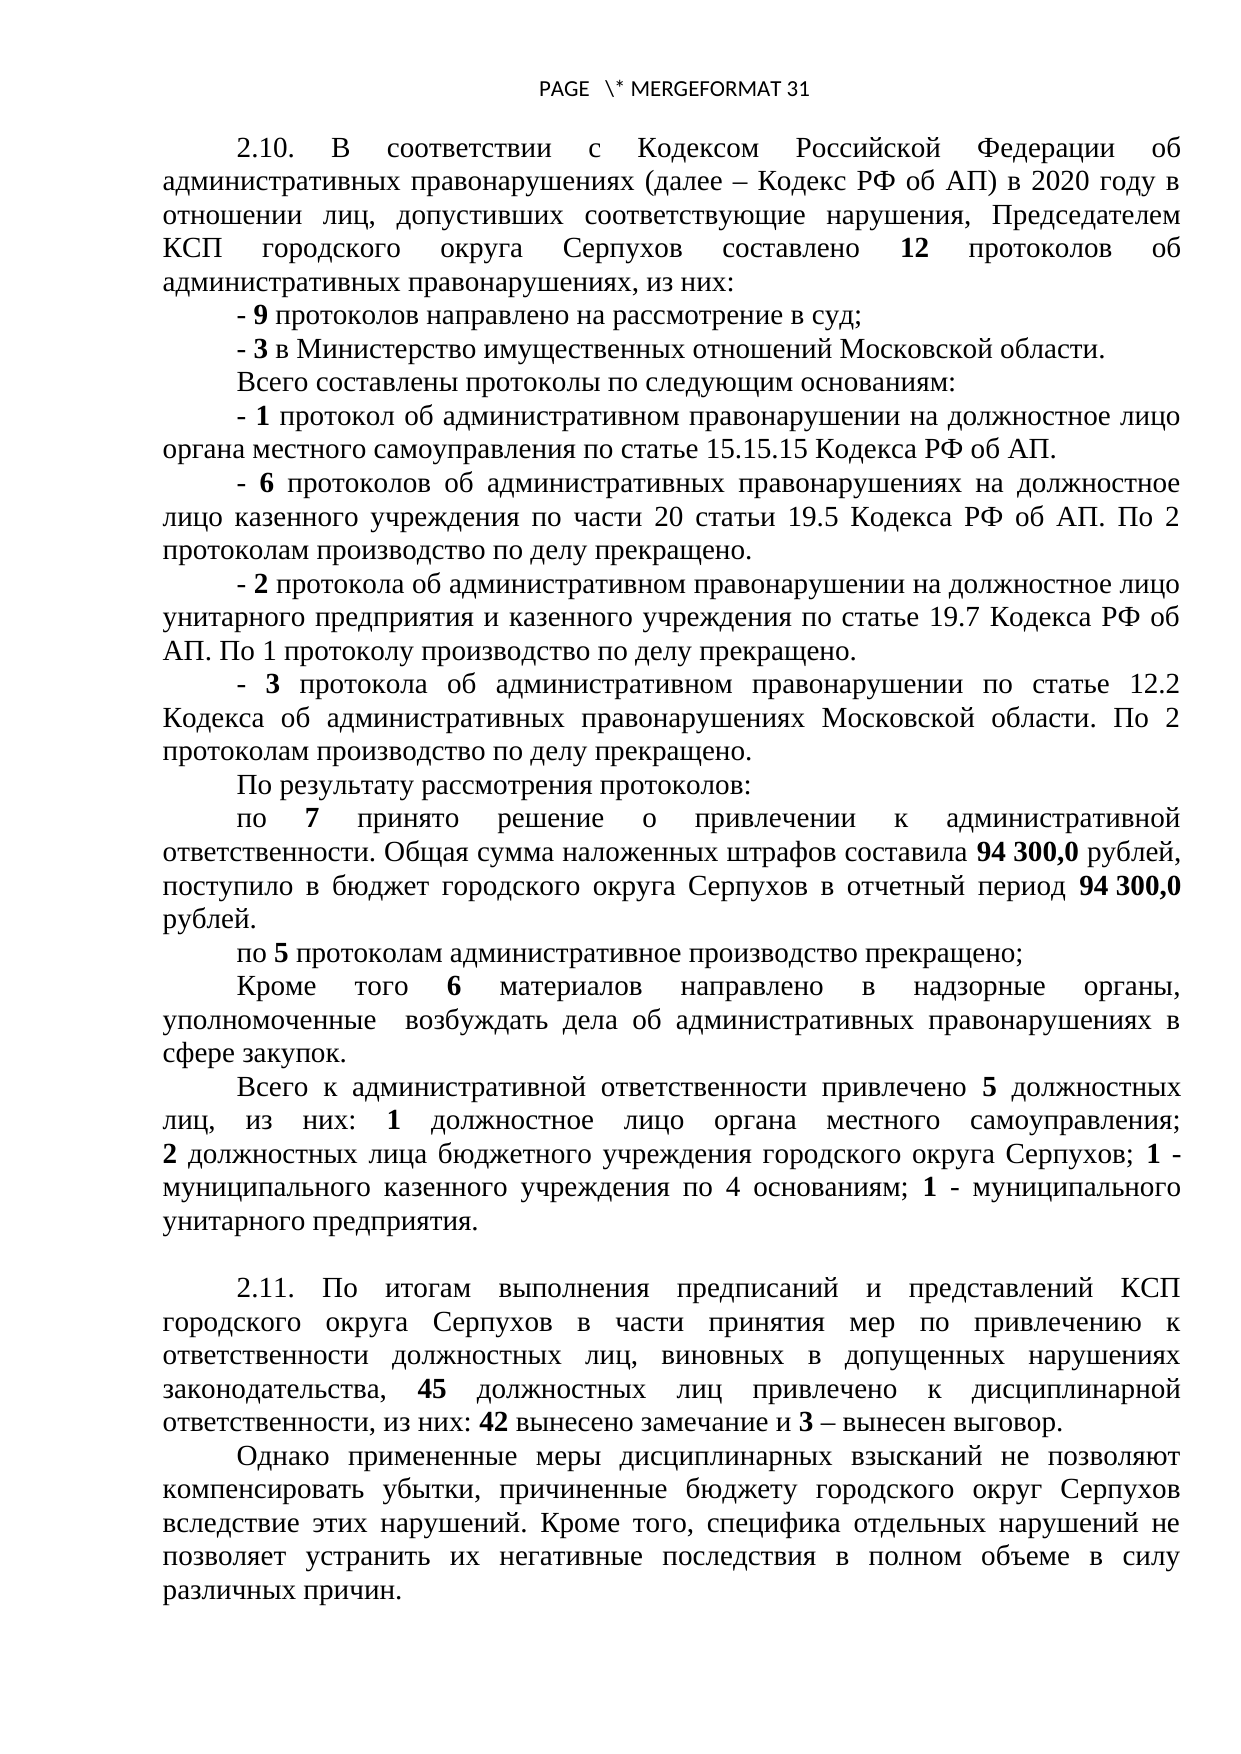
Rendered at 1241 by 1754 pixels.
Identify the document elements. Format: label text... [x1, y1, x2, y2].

text Кроме того 6 материалов направлено в надзорные органы, уполномоченные возбуждать дела об административных правонарушениях в сфере закупок. [162, 968, 1181, 1069]
text - 3 протокола об административном правонарушении по статье 12.2 Кодекса об административных правонарушениях Московской области. По 2 протоколам производство по делу прекращено. [162, 666, 1181, 767]
text Всего к административной ответственности привлечено 5 должностных лиц, из них: 1 должностное лицо органа местного самоуправления; 2 должностных лица бюджетного учреждения городского округа Серпухов; 1 - муниципального казенного учреждения по 4 основаниям; 1 - муниципального унитарного предприятия. [162, 1069, 1181, 1237]
text по 5 протоколам административное производство прекращено; [162, 935, 1181, 968]
text - 6 протоколов об административных правонарушениях на должностное лицо казенного учреждения по части 20 статьи 19.5 Кодекса РФ об АП. По 2 протоколам производство по делу прекращено. [162, 465, 1181, 566]
text - 3 в Министерство имущественных отношений Московской области. [162, 331, 1181, 364]
text По результату рассмотрения протоколов: [162, 767, 1181, 801]
text 2.11. По итогам выполнения предписаний и представлений КСП городского округа Серпухов в части принятия мер по привлечению к ответственности должностных лиц, виновных в допущенных нарушениях законодательства, 45 должностных лиц привлечено к дисциплинарной ответственности, из них: 42 вынесено замечание и 3 – вынесен выговор. [162, 1270, 1181, 1438]
text 2.10. В соответствии с Кодексом Российской Федерации об административных правонарушениях (далее – Кодекс РФ об АП) в 2020 году в отношении лиц, допустивших соответствующие нарушения, Председателем КСП городского округа Серпухов составлено 12 протоколов об административных правонарушениях, из них: [162, 130, 1181, 297]
text - 2 протокола об административном правонарушении на должностное лицо унитарного предприятия и казенного учреждения по статье 19.7 Кодекса РФ об АП. По 1 протоколу производство по делу прекращено. [162, 566, 1181, 666]
text - 1 протокол об административном правонарушении на должностное лицо органа местного самоуправления по статье 15.15.15 Кодекса РФ об АП. [162, 398, 1181, 465]
text - 9 протоколов направлено на рассмотрение в суд; [162, 297, 1181, 331]
text Однако примененные меры дисциплинарных взысканий не позволяют компенсировать убытки, причиненные бюджету городского округ Серпухов вследствие этих нарушений. Кроме того, специфика отдельных нарушений не позволяет устранить их негативные последствия в полном объеме в силу различных причин. [162, 1438, 1181, 1606]
text по 7 принято решение о привлечении к административной ответственности. Общая сумма наложенных штрафов составила 94 300,0 рублей, поступило в бюджет городского округа Серпухов в отчетный период 94 300,0 рублей. [162, 801, 1181, 935]
text Всего составлены протоколы по следующим основаниям: [162, 364, 1181, 398]
